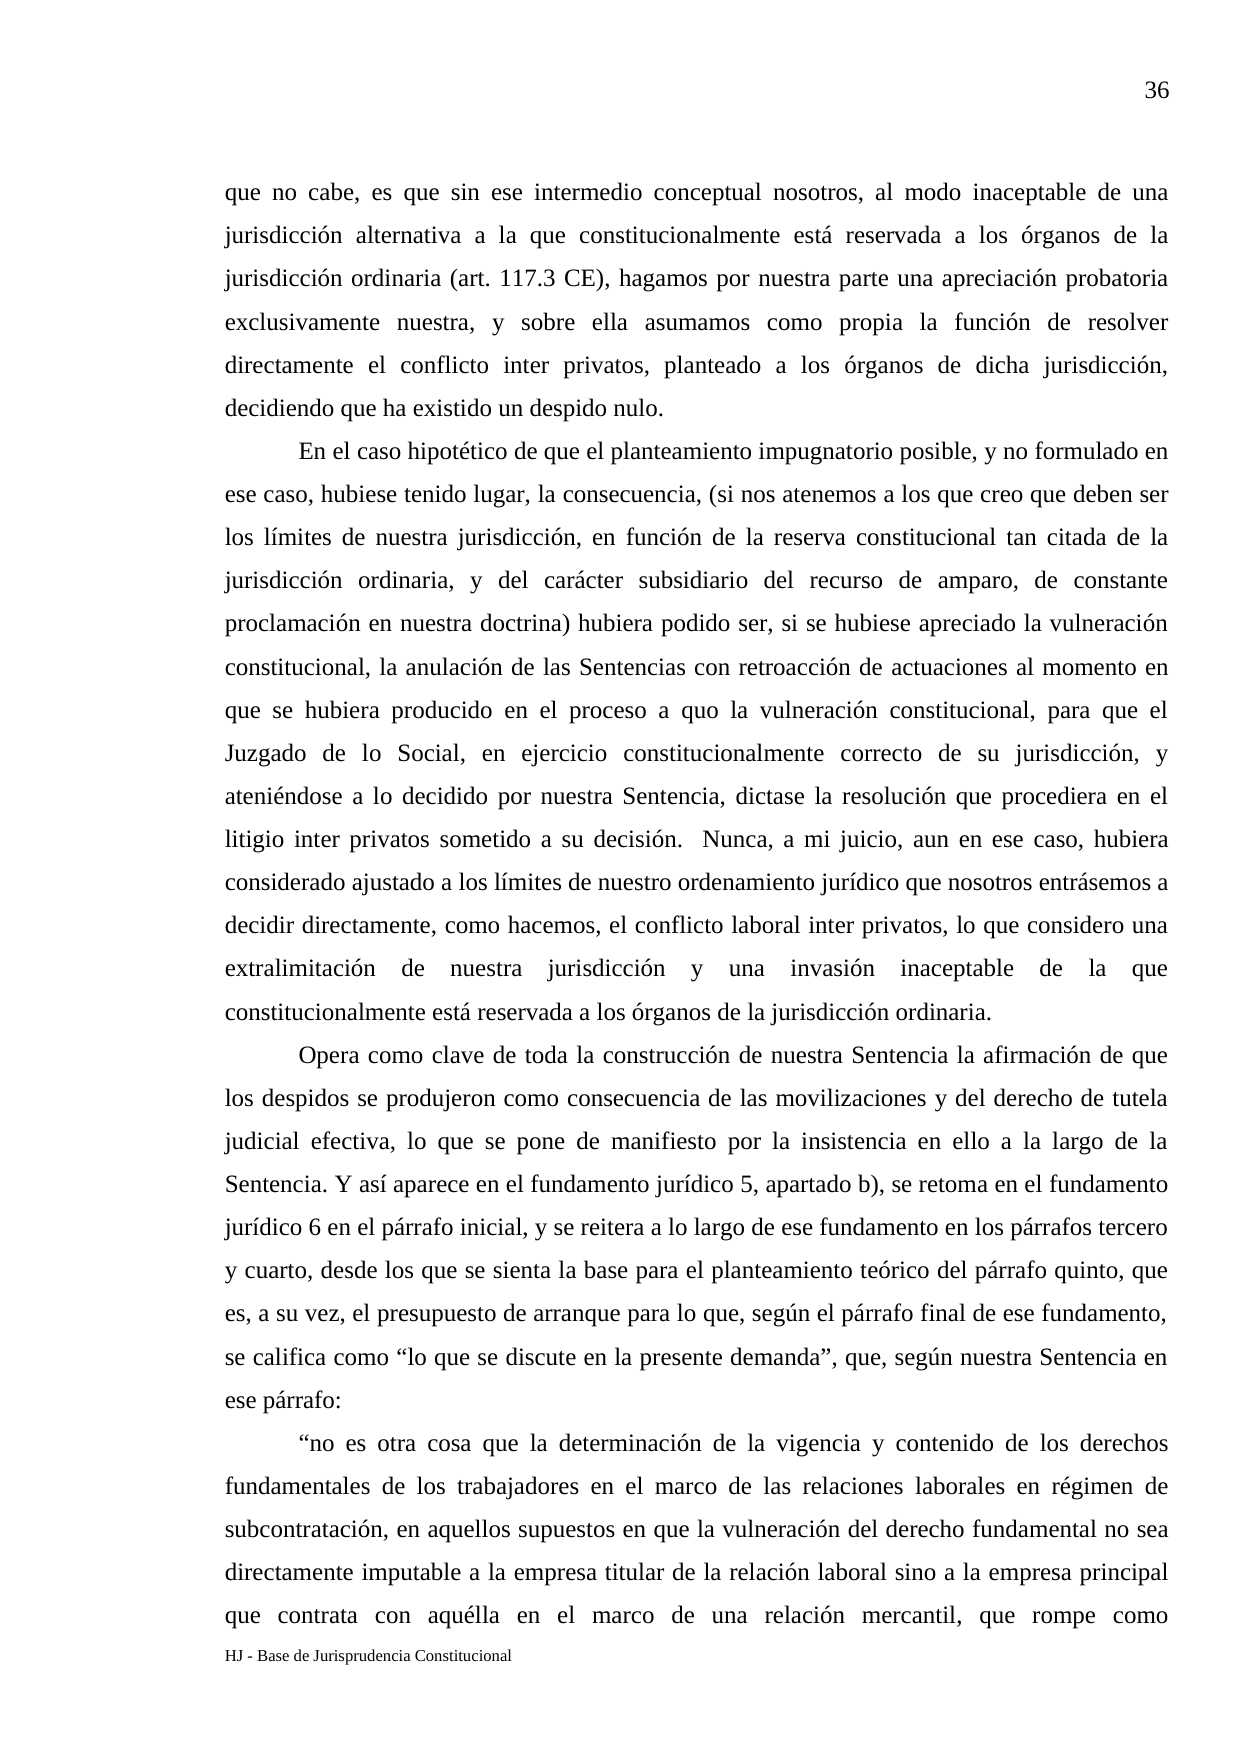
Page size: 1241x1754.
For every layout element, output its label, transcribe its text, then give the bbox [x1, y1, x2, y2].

text En el caso hipotético de que el planteamiento impugnatorio posible, y no formulado en ese caso, hubiese tenido lugar, la consecuencia, (si nos atenemos a los que creo que deben ser los límites de nuestra jurisdicción, en función de la reserva constitucional tan citada de la jurisdicción ordinaria, y del carácter subsidiario del recurso de amparo, de constante proclamación en nuestra doctrina) hubiera podido ser, si se hubiese apreciado la vulneración constitucional, la anulación de las Sentencias con retroacción de actuaciones al momento en que se hubiera producido en el proceso a quo la vulneración constitucional, para que el Juzgado de lo Social, en ejercicio constitucionalmente correcto de su jurisdicción, y ateniéndose a lo decidido por nuestra Sentencia, dictase la resolución que procediera en el litigio inter privatos sometido a su decisión. Nunca, a mi juicio, aun en ese caso, hubiera considerado ajustado a los límites de nuestro ordenamiento jurídico que nosotros entrásemos a decidir directamente, como hacemos, el conflicto laboral inter privatos, lo que considero una extralimitación de nuestra jurisdicción y una invasión inaceptable de la que constitucionalmente está reservada a los órganos de la jurisdicción ordinaria. [224, 436, 1169, 1025]
text Opera como clave de toda la construcción de nuestra Sentencia la afirmación de que los despidos se produjeron como consecuencia de las movilizaciones y del derecho de tutela judicial efectiva, lo que se pone de manifiesto por la insistencia en ello a la largo de la Sentencia. Y así aparece en el fundamento jurídico 5, apartado b), se retoma en el fundamento jurídico 6 en el párrafo inicial, y se reitera a lo largo de ese fundamento en los párrafos tercero y cuarto, desde los que se sienta la base para el planteamiento teórico del párrafo quinto, que es, a su vez, el presupuesto de arranque para lo que, según el párrafo final de ese fundamento, se califica como “lo que se discute en la presente demanda”, que, según nuestra Sentencia en ese párrafo: [224, 1040, 1169, 1413]
